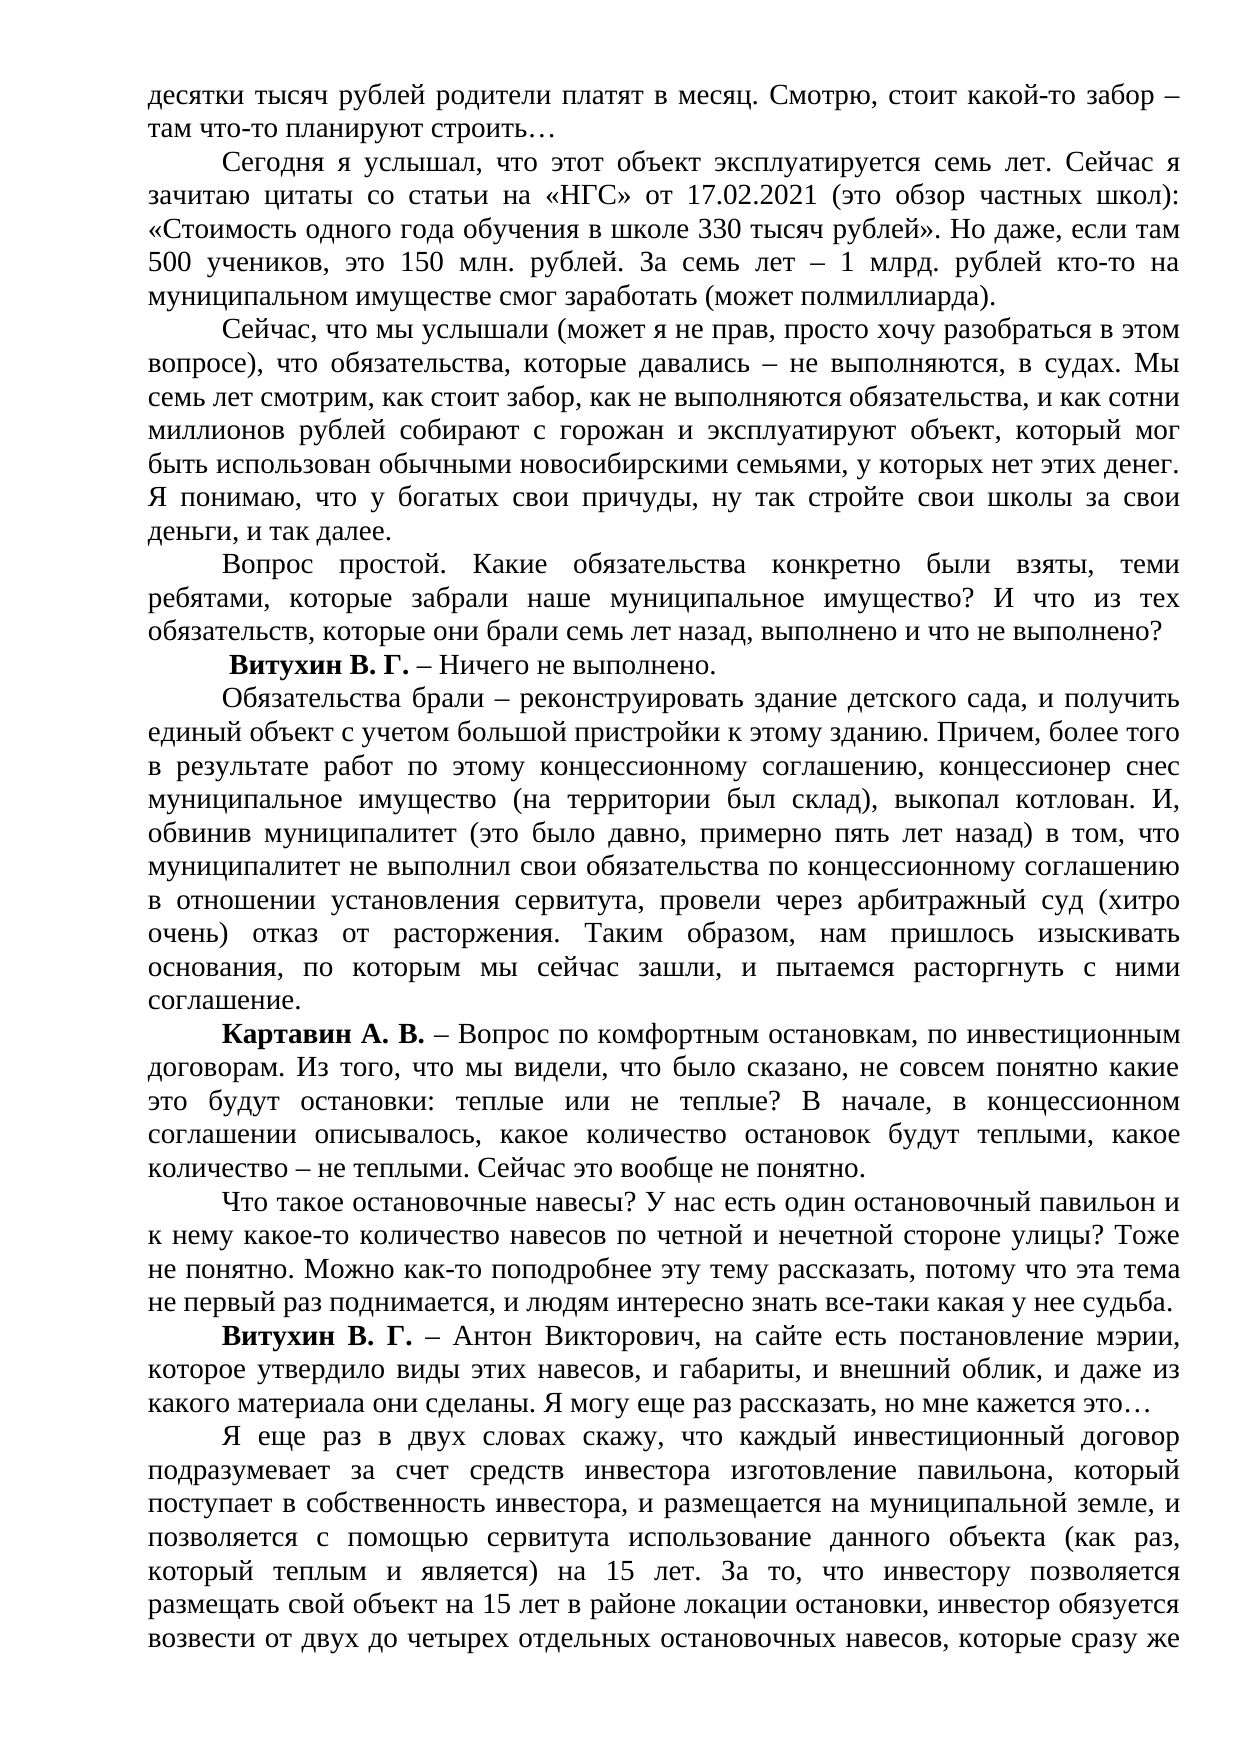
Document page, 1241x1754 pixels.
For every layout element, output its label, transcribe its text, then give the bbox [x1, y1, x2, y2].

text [148, 77, 1181, 144]
text Картавин А. В. – Вопрос по комфортным остановкам, по инвестиционным договорам. Из того, что мы видели, что было сказано, не совсем понятно какие это будут остановки: теплые или не теплые? В начале, в концессионном соглашении описывалось, какое количество остановок будут теплыми, какое количество – не теплыми. Сейчас это вообще не понятно. [148, 1016, 1181, 1184]
text Сейчас, что мы услышали (может я не прав, просто хочу разобраться в этом вопросе), что обязательства, которые давались – не выполняются, в судах. Мы семь лет смотрим, как стоит забор, как не выполняются обязательства, и как сотни миллионов рублей собирают с горожан и эксплуатируют объект, который мог быть использован обычными новосибирскими семьями, у которых нет этих денег. Я понимаю, что у богатых свои причуды, ну так стройте свои школы за свои деньги, и так далее. [148, 312, 1181, 546]
text Что такое остановочные навесы? У нас есть один остановочный павильон и к нему какое-то количество навесов по четной и нечетной стороне улицы? Тоже не понятно. Можно как-то поподробнее эту тему рассказать, потому что эта тема не первый раз поднимается, и людям интересно знать все-таки какая у нее судьба. [148, 1184, 1181, 1318]
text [148, 1418, 1181, 1653]
text Витухин В. Г. – Ничего не выполнено. [148, 647, 1181, 681]
text Витухин В. Г. – Антон Викторович, на сайте есть постановление мэрии, которое утвердило виды этих навесов, и габариты, и внешний облик, и даже из какого материала они сделаны. Я могу еще раз рассказать, но мне кажется это… [148, 1318, 1181, 1418]
text Сегодня я услышал, что этот объект эксплуатируется семь лет. Сейчас я зачитаю цитаты со статьи на «НГС» от 17.02.2021 (это обзор частных школ): «Стоимость одного года обучения в школе 330 тысяч рублей». Но даже, если там 500 учеников, это 150 млн. рублей. За семь лет – 1 млрд. рублей кто-то на муниципальном имуществе смог заработать (может полмиллиарда). [148, 144, 1181, 312]
text Обязательства брали – реконструировать здание детского сада, и получить единый объект с учетом большой пристройки к этому зданию. Причем, более того в результате работ по этому концессионному соглашению, концессионер снес муниципальное имущество (на территории был склад), выкопал котлован. И, обвинив муниципалитет (это было давно, примерно пять лет назад) в том, что муниципалитет не выполнил свои обязательства по концессионному соглашению в отношении установления сервитута, провели через арбитражный суд (хитро очень) отказ от расторжения. Таким образом, нам пришлось изыскивать основания, по которым мы сейчас зашли, и пытаемся расторгнуть с ними соглашение. [148, 681, 1181, 1016]
text Вопрос простой. Какие обязательства конкретно были взяты, теми ребятами, которые забрали наше муниципальное имущество? И что из тех обязательств, которые они брали семь лет назад, выполнено и что не выполнено? [148, 546, 1181, 647]
